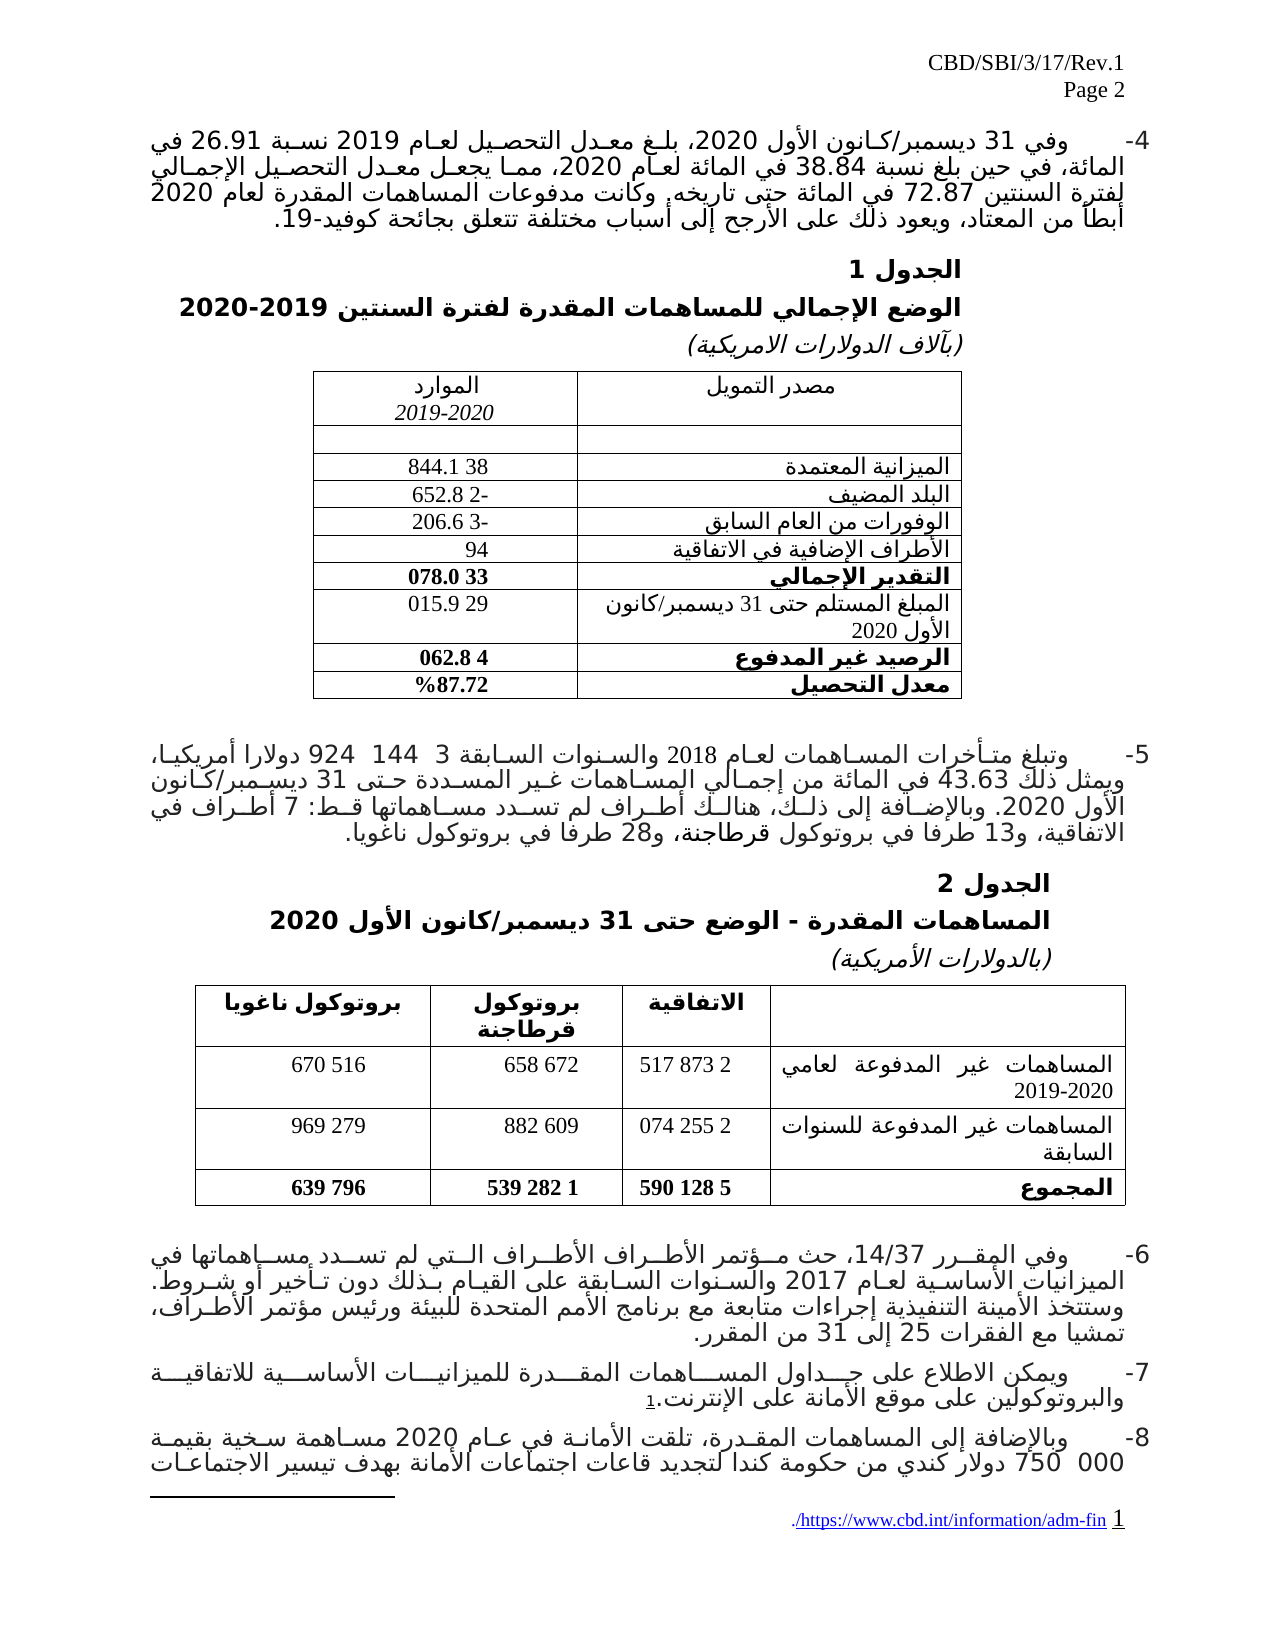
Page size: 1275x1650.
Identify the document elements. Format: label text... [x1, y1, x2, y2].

table_cell البلد المضيف [578, 481, 961, 507]
table_cell 279 969 [196, 1109, 430, 1169]
table_cell الميزانية المعتمدة [578, 454, 961, 480]
table_cell المساهمات غير المدفوعة للسنوات السابقة [771, 1109, 1125, 1169]
text (بالدولارات الأمريكية) [150, 947, 1125, 972]
table_cell معدل التحصيل [578, 672, 961, 698]
table_cell -3 206.6 [314, 508, 577, 534]
table_cell 796 639 [196, 1170, 430, 1204]
table_header مصدر التمويل [578, 372, 961, 425]
text (بآلاف الدولارات الامريكية) [150, 334, 1125, 359]
table_cell [578, 426, 961, 452]
table_cell 672 658 [431, 1047, 622, 1108]
table_cell المبلغ المستلم حتى 31 ديسمبر/كانون الأول 2020 [578, 590, 961, 643]
list وتبلغ متأخرات المساهمات لعام 2018 والسنوات السابقة 3 144 924 دولارا أمريكيا، ويمثل ذلك 43.63 في المائة من إجمالي المساهمات غير المسددة حتى 31 ديسمبر/كانون الأول 2020. وبالإضافة إلى ذلك، هنالك أطراف لم تسدد مساهماتها قط: 7 أطراف في الاتفاقية، و13 طرفا في بروتوكول قرطاجنة، و28 طرفا في بروتوكول ناغويا. [150, 742, 1125, 847]
table_cell المجموع [771, 1170, 1125, 1204]
table_cell 5 128 590 [623, 1170, 770, 1204]
table_header الموارد 2019-2020 [314, 372, 577, 425]
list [150, 1425, 1125, 1478]
table_cell المساهمات غير المدفوعة لعامي 2020-2019 [771, 1047, 1125, 1108]
text الجدول 2 [150, 872, 1125, 897]
table_cell [314, 426, 577, 452]
table_cell 94 [314, 536, 577, 562]
list وفي المقرر 14/37، حث مؤتمر الأطراف الأطراف التي لم تسدد مساهماتها في الميزانيات الأساسية لعام 2017 والسنوات السابقة على القيام بذلك دون تأخير أو شروط. وستتخذ الأمينة التنفيذية إجراءات متابعة مع برنامج الأمم المتحدة للبيئة ورئيس مؤتمر الأطراف، تمشيا مع الفقرات 25 إلى 31 من المقرر. [150, 1243, 1125, 1348]
table_cell الرصيد غير المدفوع [578, 644, 961, 671]
table_cell 609 882 [431, 1109, 622, 1169]
text الوضع الإجمالي للمساهمات المقدرة لفترة السنتين 2019-2020 [150, 296, 1125, 321]
table_cell 2 873 517 [623, 1047, 770, 1108]
table_cell 33 078.0 [314, 563, 577, 589]
list وفي 31 ديسمبر/كانون الأول 2020، بلغ معدل التحصيل لعام 2019 نسبة 26.91 في المائة، في حين بلغ نسبة 38.84 في المائة لعام 2020، مما يجعل معدل التحصيل الإجمالي لفترة السنتين 72.87 في المائة حتى تاريخه. وكانت مدفوعات المساهمات المقدرة لعام 2020 أبطأ من المعتاد، ويعود ذلك على الأرجح إلى أسباب مختلفة تتعلق بجائحة كوفيد-19. [150, 129, 1125, 234]
table_cell الوفورات من العام السابق [578, 508, 961, 534]
table_cell 2 255 074 [623, 1109, 770, 1169]
table_header بروتوكول ناغويا [196, 986, 430, 1046]
table_cell %87.72 [314, 672, 577, 698]
table_cell التقدير الإجمالي [578, 563, 961, 589]
text الجدول 1 [150, 259, 1125, 284]
text المساهمات المقدرة - الوضع حتى 31 ديسمبر/كانون الأول 2020 [753, 910, 1125, 935]
table_cell 29 015.9 [314, 590, 577, 643]
table_cell -2 652.8 [314, 481, 577, 507]
text المساهمات المقدرة - الوضع حتى 31 ديسمبر/كانون الأول 2020 [150, 910, 764, 935]
table_header الاتفاقية [623, 986, 770, 1046]
table_cell 4 062.8 [314, 644, 577, 671]
table_cell الأطراف الإضافية في الاتفاقية [578, 536, 961, 562]
table_header [771, 986, 1125, 1046]
table_header بروتوكول قرطاجنة [431, 986, 622, 1046]
table_cell 1 282 539 [431, 1170, 622, 1204]
table_cell 38 844.1 [314, 454, 577, 480]
list ويمكن الاطلاع على جداول المساهمات المقدرة للميزانيات الأساسية للاتفاقية والبروتوكولين على موقع الأمانة على الإنترنت. [150, 1360, 1125, 1413]
table_cell 516 670 [196, 1047, 430, 1108]
